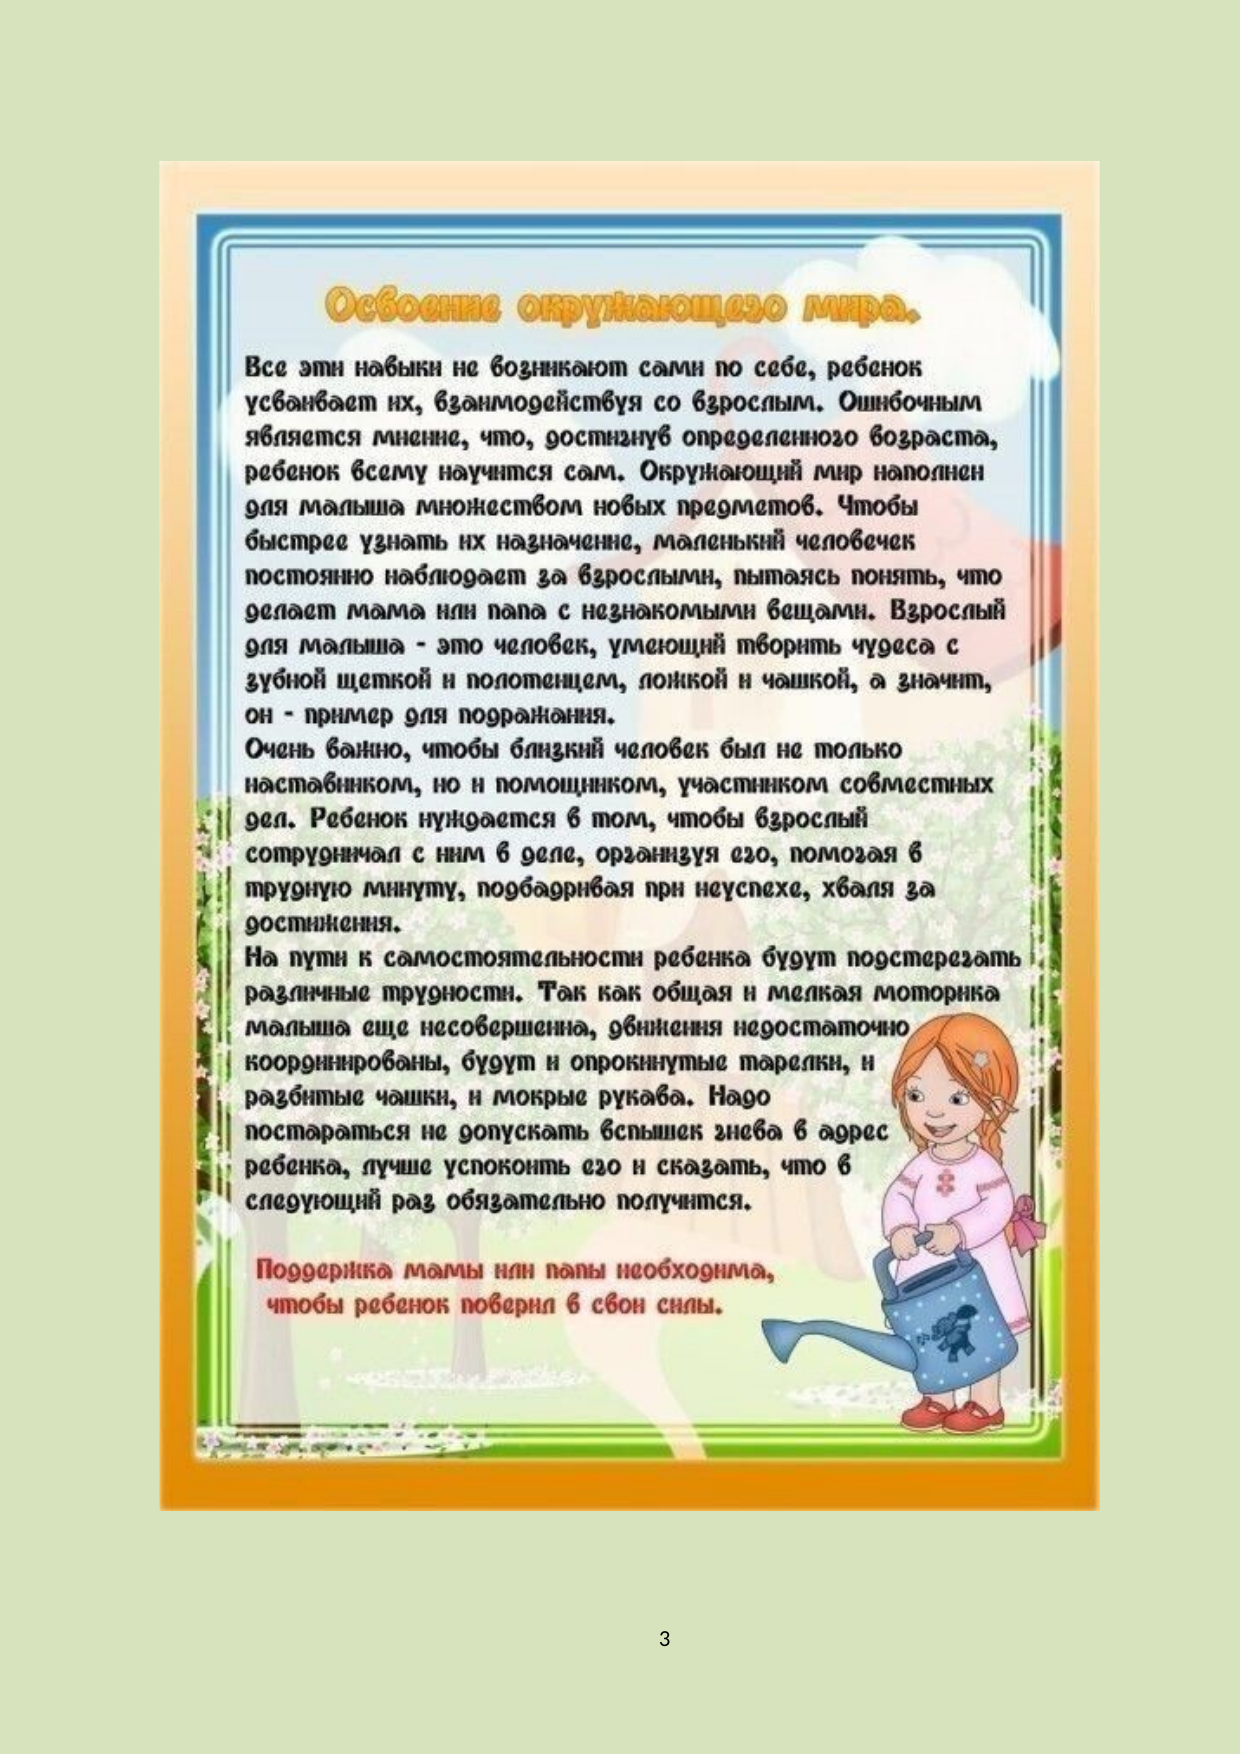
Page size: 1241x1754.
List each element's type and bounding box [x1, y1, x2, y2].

picture [159, 161, 1100, 1511]
